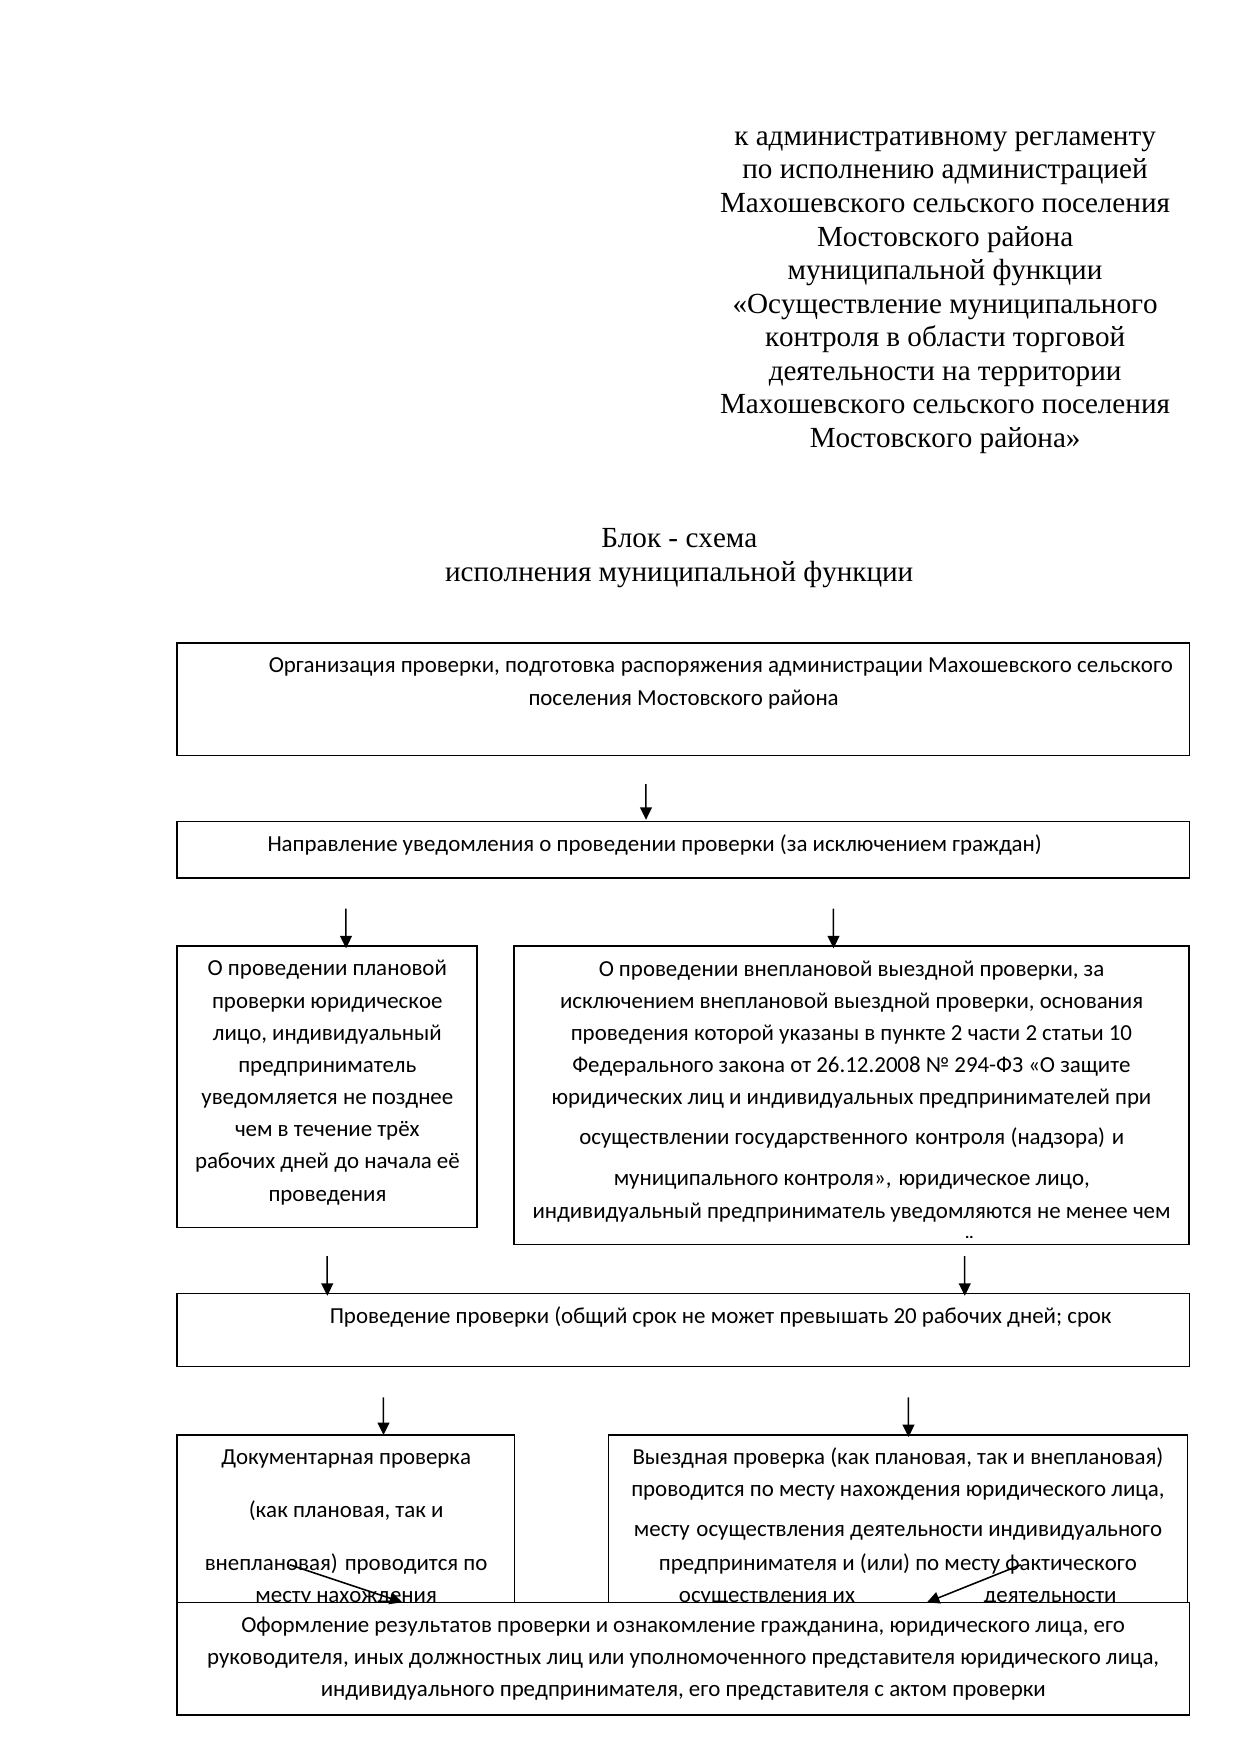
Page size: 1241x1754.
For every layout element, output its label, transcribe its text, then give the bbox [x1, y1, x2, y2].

text муниципальной функции [709, 252, 1181, 286]
text Махошевского сельского поселения [709, 185, 1181, 219]
text «Осуществление муниципального [709, 286, 1181, 319]
text к административному регламенту [709, 118, 1181, 152]
text исполнения муниципальной функции [177, 554, 1181, 588]
text по исполнению администрацией [709, 152, 1181, 185]
text Мостовского района [709, 219, 1181, 252]
text Блок - схема [177, 521, 1181, 554]
text Мостовского района» [709, 420, 1181, 453]
text контроля в области торговой деятельности на территории Махошевского сельского поселения [709, 319, 1181, 420]
